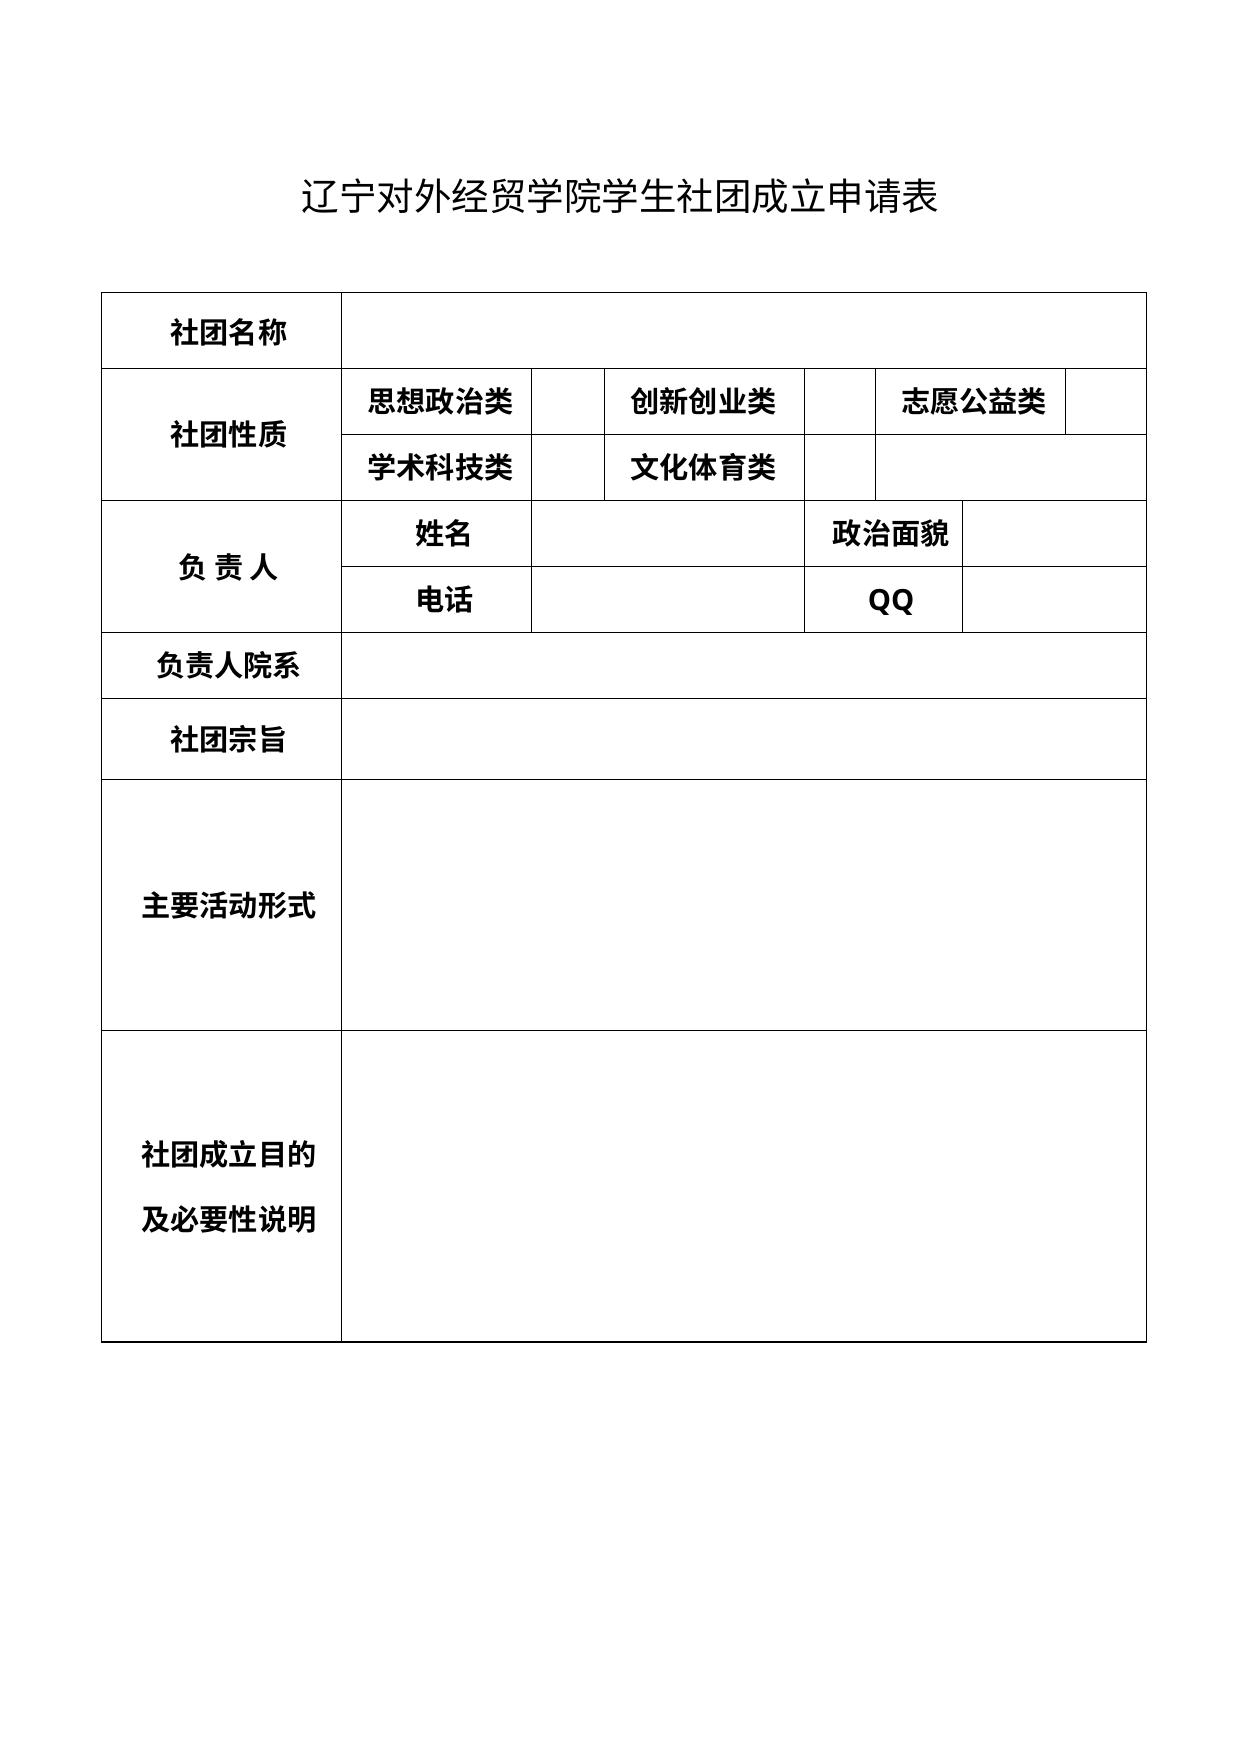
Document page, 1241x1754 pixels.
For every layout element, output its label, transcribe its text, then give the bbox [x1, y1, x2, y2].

table_cell [532, 567, 804, 632]
table_cell [532, 435, 604, 500]
table_cell 社团宗旨 [102, 699, 341, 778]
table_cell 政治面貌 [805, 501, 962, 566]
table_cell 文化体育类 [605, 435, 804, 500]
table_cell [805, 435, 875, 500]
table_cell 学术科技类 [342, 435, 531, 500]
table_cell QQ [805, 567, 962, 632]
table_cell 负 责 人 [102, 501, 341, 632]
table_cell 思想政治类 [342, 369, 531, 434]
table_header 社团名称 [102, 293, 341, 368]
table_cell [963, 501, 1146, 566]
table_cell [1066, 369, 1146, 434]
table_cell [876, 435, 1146, 500]
table_cell 志愿公益类 [876, 369, 1065, 434]
table_cell 社团成立目的 及必要性说明 [102, 1031, 341, 1341]
table_cell 社团性质 [102, 369, 341, 500]
table_cell 姓名 [342, 501, 531, 566]
table_header [342, 293, 1146, 368]
table_cell [342, 699, 1146, 778]
table_cell [342, 780, 1146, 1030]
table_cell [342, 1031, 1146, 1341]
table_cell [532, 369, 604, 434]
text 辽宁对外经贸学院学生社团成立申请表 [112, 162, 1128, 227]
table_cell 电话 [342, 567, 531, 632]
table_cell [963, 567, 1146, 632]
table_cell 创新创业类 [605, 369, 804, 434]
table_cell [342, 633, 1146, 698]
table_cell 负责人院系 [102, 633, 341, 698]
table_cell [532, 501, 804, 566]
table_cell 主要活动形式 [102, 780, 341, 1030]
table_cell [805, 369, 875, 434]
